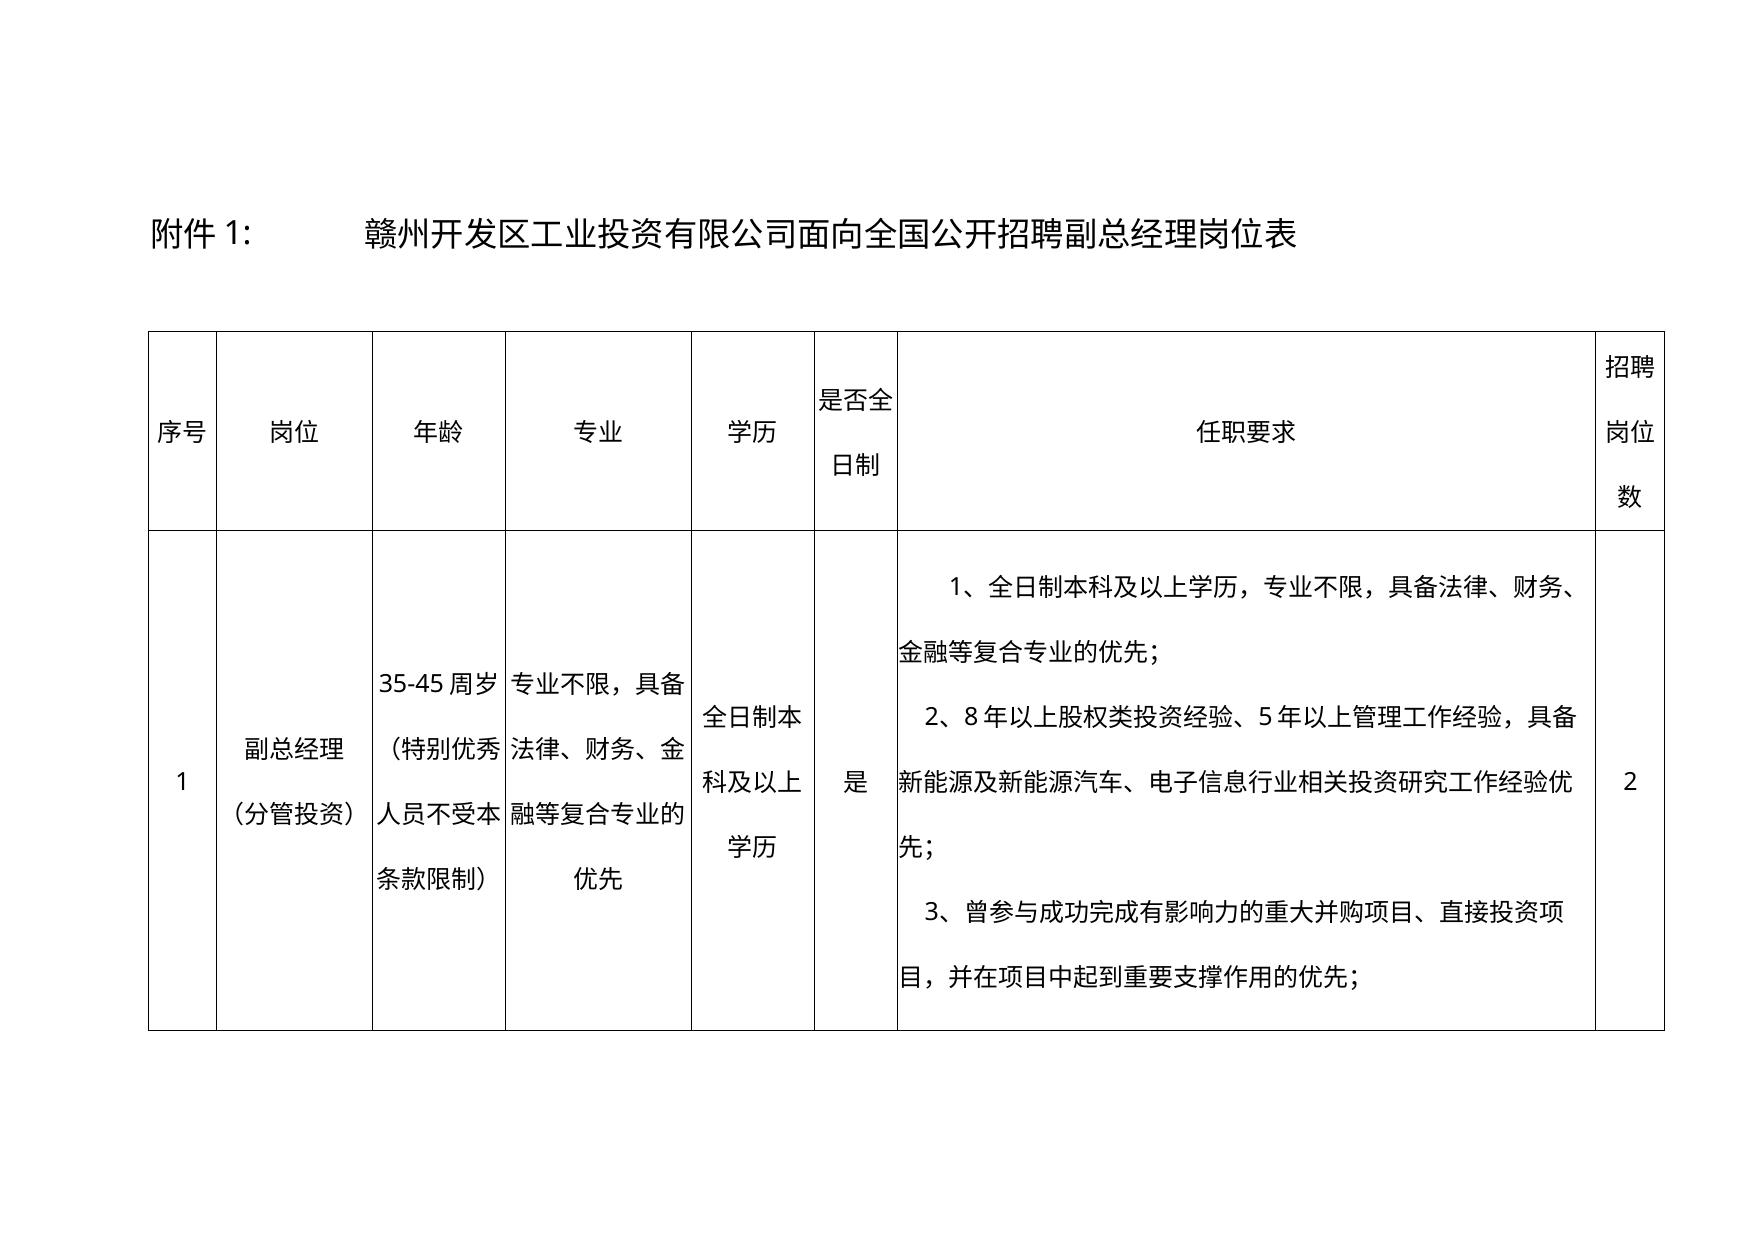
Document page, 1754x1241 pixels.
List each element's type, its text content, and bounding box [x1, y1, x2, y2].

table_cell 2 [1596, 531, 1664, 1030]
table_cell 任职要求 [898, 332, 1595, 530]
table_cell 全日制本科及以上学历 [692, 531, 814, 1030]
table_cell 是 [815, 531, 897, 1030]
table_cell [373, 531, 505, 1030]
table_cell 副总经理 （分管投资） [217, 531, 372, 1030]
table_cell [506, 531, 691, 1030]
table_cell 年龄 [373, 332, 505, 530]
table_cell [898, 531, 1595, 1030]
table_cell 学历 [692, 332, 814, 530]
table_cell 1 [149, 531, 216, 1030]
table_cell 是否全日制 [815, 332, 897, 530]
table_cell 招聘岗位数 [1596, 332, 1664, 530]
table_cell 序号 [149, 332, 216, 530]
table_cell 专业 [506, 332, 691, 530]
table_header 附件1: 赣州开发区工业投资有限公司面向全国公开招聘副总经理岗位表 [149, 198, 1664, 331]
table_cell 岗位 [217, 332, 372, 530]
